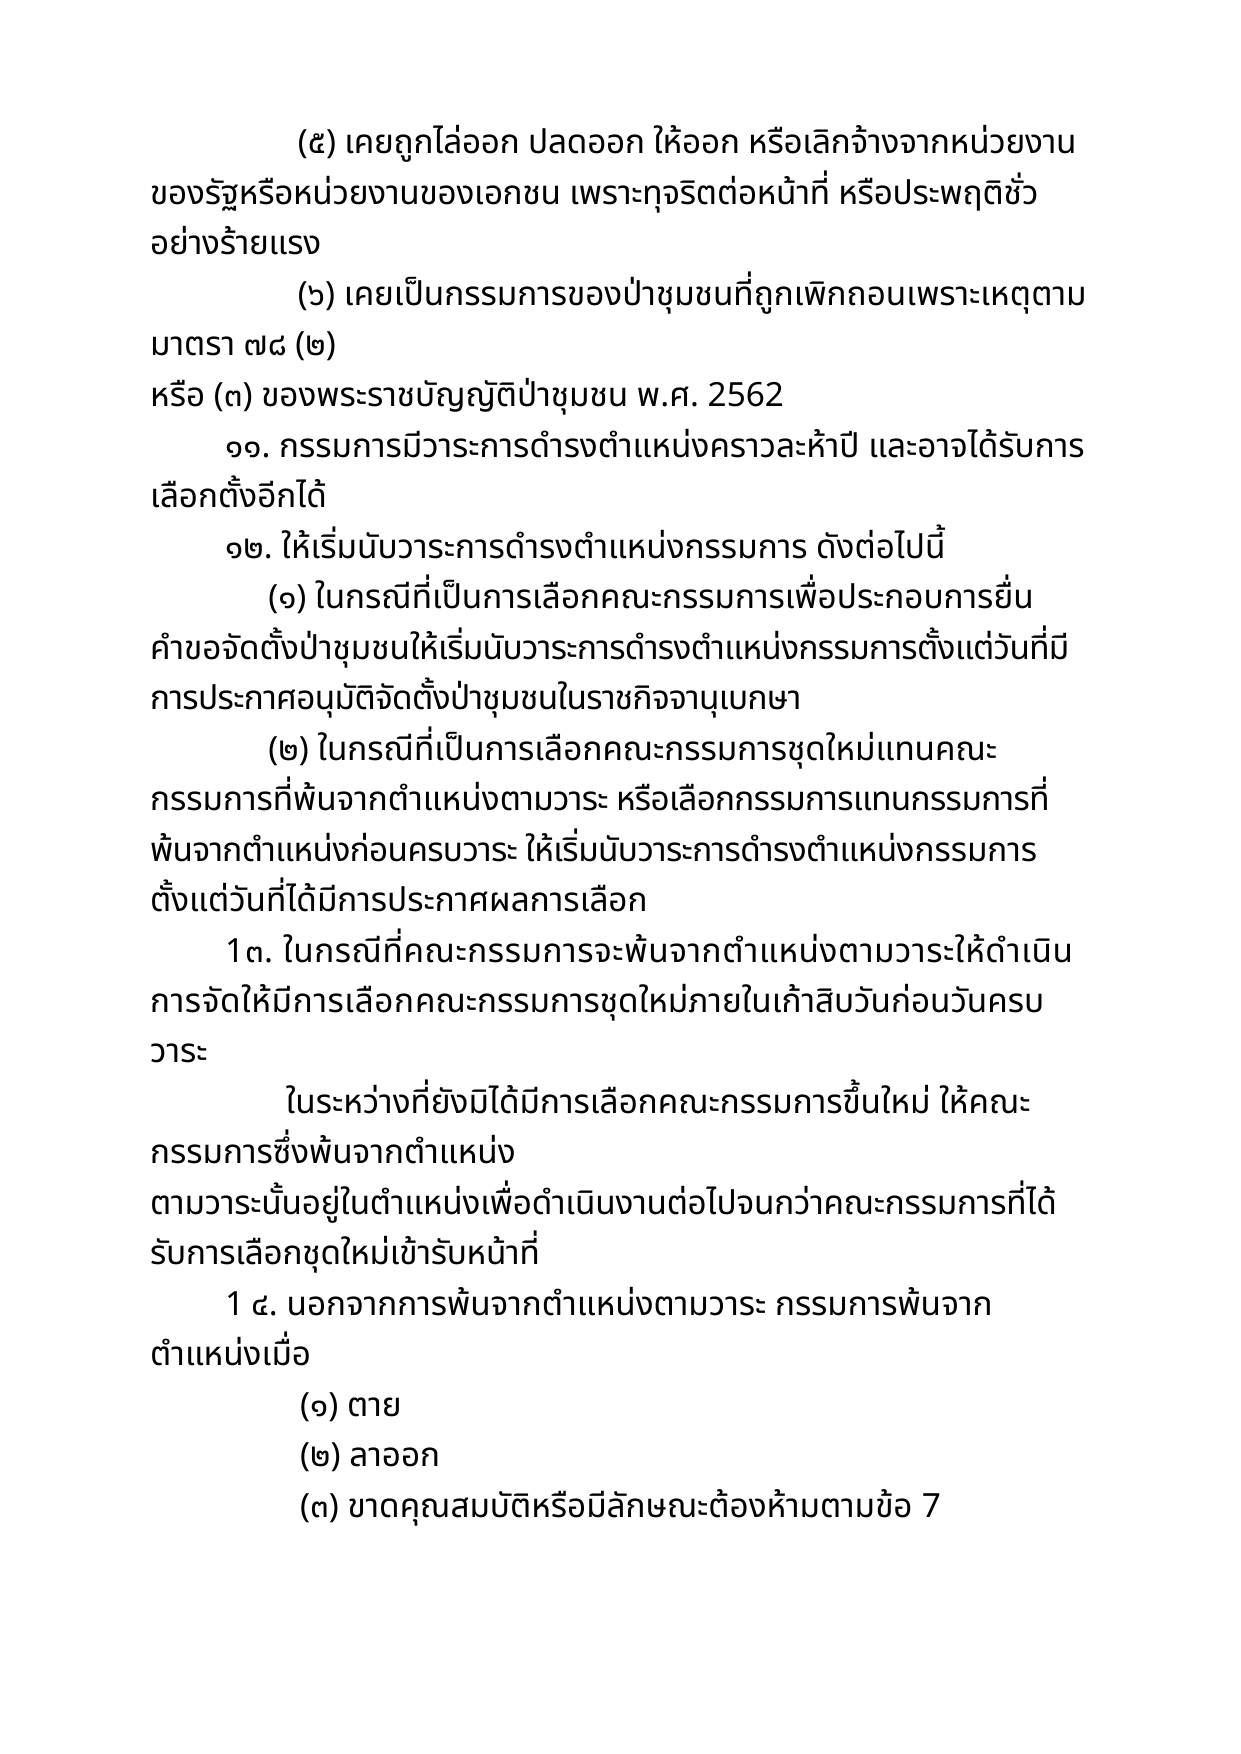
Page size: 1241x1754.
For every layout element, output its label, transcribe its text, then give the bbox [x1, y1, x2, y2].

text 1๔. นอกจากการพ้นจากตำแหน่งตามวาระ กรรมการพ้นจากตำแหน่งเมื่อ [150, 1279, 1090, 1381]
text ๑๑. กรรมการมีวาระการดำรงตำแหน่งคราวละห้าปี และอาจได้รับการเลือกตั้งอีกได้ [150, 421, 1090, 522]
text 1๓. ในกรณีที่คณะกรรมการจะพ้นจากตำแหน่งตามวาระให้ดำเนินการจัดให้มีการเลือกคณะกรรมการชุดใหม่ภายในเก้าสิบวันก่อนวันครบวาระ [150, 926, 1090, 1078]
text (๓) ขาดคุณสมบัติหรือมีลักษณะต้องห้ามตามข้อ 7 [150, 1482, 1090, 1532]
text (๑) ในกรณีที่เป็นการเลือกคณะกรรมการเพื่อประกอบการยื่นคำขอจัดตั้งป่าชุมชนให้เริ่มนับวาระการดำรงตำแหน่งกรรมการตั้งแต่วันที่มีการประกาศอนุมัติจัดตั้งป่าชุมชนในราชกิจจานุเบกษา [150, 573, 1090, 724]
text (๖) เคยเป็นกรรมการของป่าชุมชนที่ถูกเพิกถอนเพราะเหตุตามมาตรา ๗๘ (๒) หรือ (๓) ของพระราชบัญญัติป่าชุมชน พ.ศ. 2562 [150, 269, 1090, 421]
text (๒) ในกรณีที่เป็นการเลือกคณะกรรมการชุดใหม่แทนคณะกรรมการที่พ้นจากตำแหน่งตามวาระ หรือเลือกกรรมการแทนกรรมการที่พ้นจากตำแหน่งก่อนครบวาระ ให้เริ่มนับวาระการดำรงตำแหน่งกรรมการตั้งแต่วันที่ได้มีการประกาศผลการเลือก [150, 724, 1090, 926]
text ในระหว่างที่ยังมิได้มีการเลือกคณะกรรมการขึ้นใหม่ ให้คณะกรรมการซึ่งพ้นจากตำแหน่ง ตามวาระนั้นอยู่ในตำแหน่งเพื่อดำเนินงานต่อไปจนกว่าคณะกรรมการที่ได้รับการเลือกชุดใหม่เข้ารับหน้าที่ [150, 1078, 1090, 1279]
text (๕) เคยถูกไล่ออก ปลดออก ให้ออก หรือเลิกจ้างจากหน่วยงานของรัฐหรือหน่วยงานของเอกชน เพราะทุจริตต่อหน้าที่ หรือประพฤติชั่วอย่างร้ายแรง [150, 118, 1090, 269]
text (๑) ตาย [150, 1381, 1090, 1431]
text ๑๒. ให้เริ่มนับวาระการดำรงตำแหน่งกรรมการ ดังต่อไปนี้ [150, 522, 1090, 573]
text (๒) ลาออก [150, 1431, 1090, 1482]
